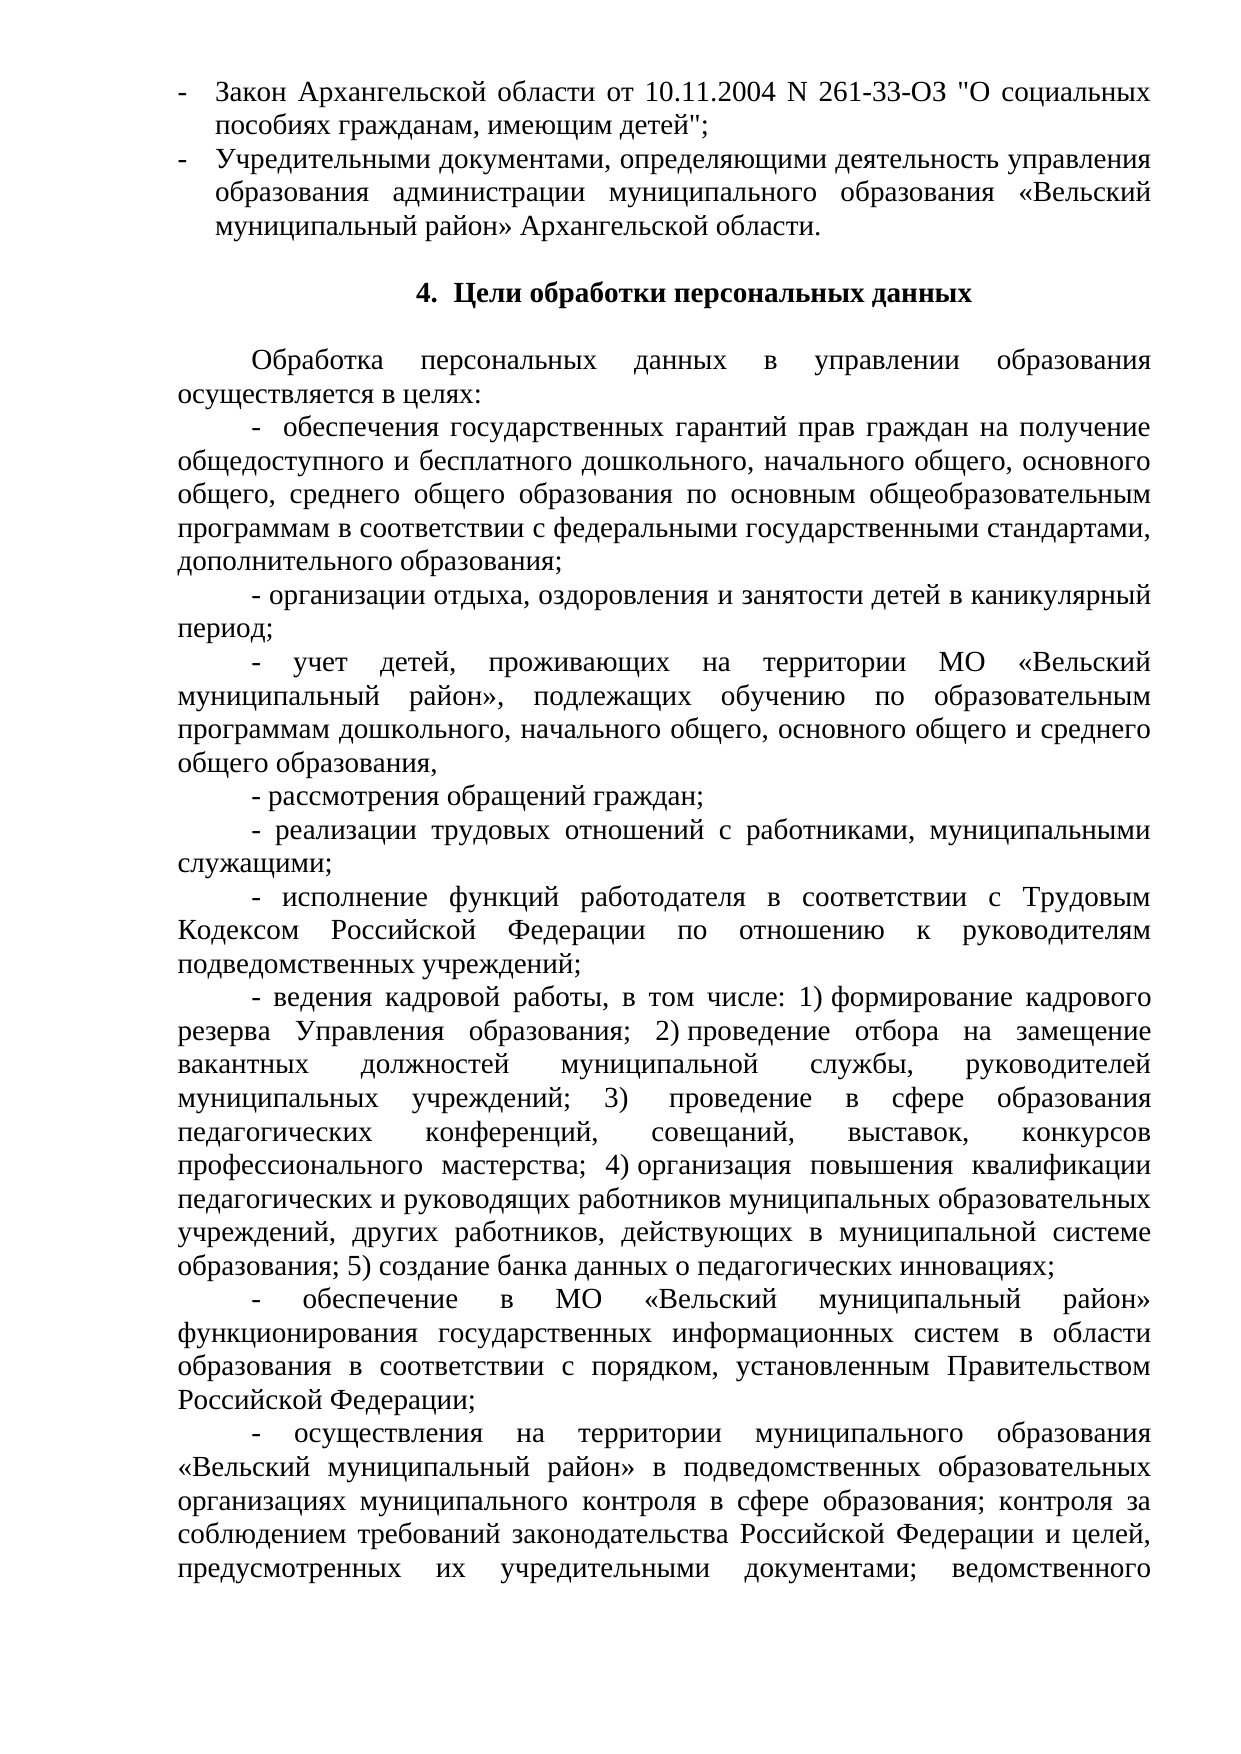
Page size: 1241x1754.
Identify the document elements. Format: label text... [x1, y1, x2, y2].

text - ведения кадровой работы, в том числе: 1) формирование кадрового резерва Управления образования; 2) проведение отбора на замещение вакантных должностей муниципальной службы, руководителей муниципальных учреждений; 3) проведение в сфере образования педагогических конференций, совещаний, выставок, конкурсов профессионального мастерства; 4) организация повышения квалификации педагогических и руководящих работников муниципальных образовательных учреждений, других работников, действующих в муниципальной системе образования; 5) создание банка данных о педагогических инновациях; [177, 979, 1152, 1281]
text - организации отдыха, оздоровления и занятости детей в каникулярный период; [177, 577, 1152, 644]
list Цели обработки персональных данных [236, 275, 1152, 309]
text - обеспечение в МО «Вельский муниципальный район» функционирования государственных информационных систем в области образования в соответствии с порядком, установленным Правительством Российской Федерации; [177, 1281, 1152, 1416]
text - учет детей, проживающих на территории МО «Вельский муниципальный район», подлежащих обучению по образовательным программам дошкольного, начального общего, основного общего и среднего общего образования, [177, 644, 1152, 778]
list Закон Архангельской области от 10.11.2004 N 261-33-ОЗ "О социальных пособиях гражданам, имеющим детей"; [177, 74, 1152, 141]
text - обеспечения государственных гарантий прав граждан на получение общедоступного и бесплатного дошкольного, начального общего, основного общего, среднего общего образования по основным общеобразовательным программам в соответствии с федеральными государственными стандартами, дополнительного образования; [177, 409, 1152, 577]
list Учредительными документами, определяющими деятельность управления образования администрации муниципального образования «Вельский муниципальный район» Архангельской области. [177, 141, 1152, 242]
text Обработка персональных данных в управлении образования осуществляется в целях: [177, 342, 1152, 409]
text - рассмотрения обращений граждан; [177, 778, 1152, 812]
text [177, 1416, 1152, 1583]
text - реализации трудовых отношений с работниками, муниципальными служащими; [177, 812, 1152, 879]
text - исполнение функций работодателя в соответствии с Трудовым Кодексом Российской Федерации по отношению к руководителям подведомственных учреждений; [177, 879, 1152, 979]
